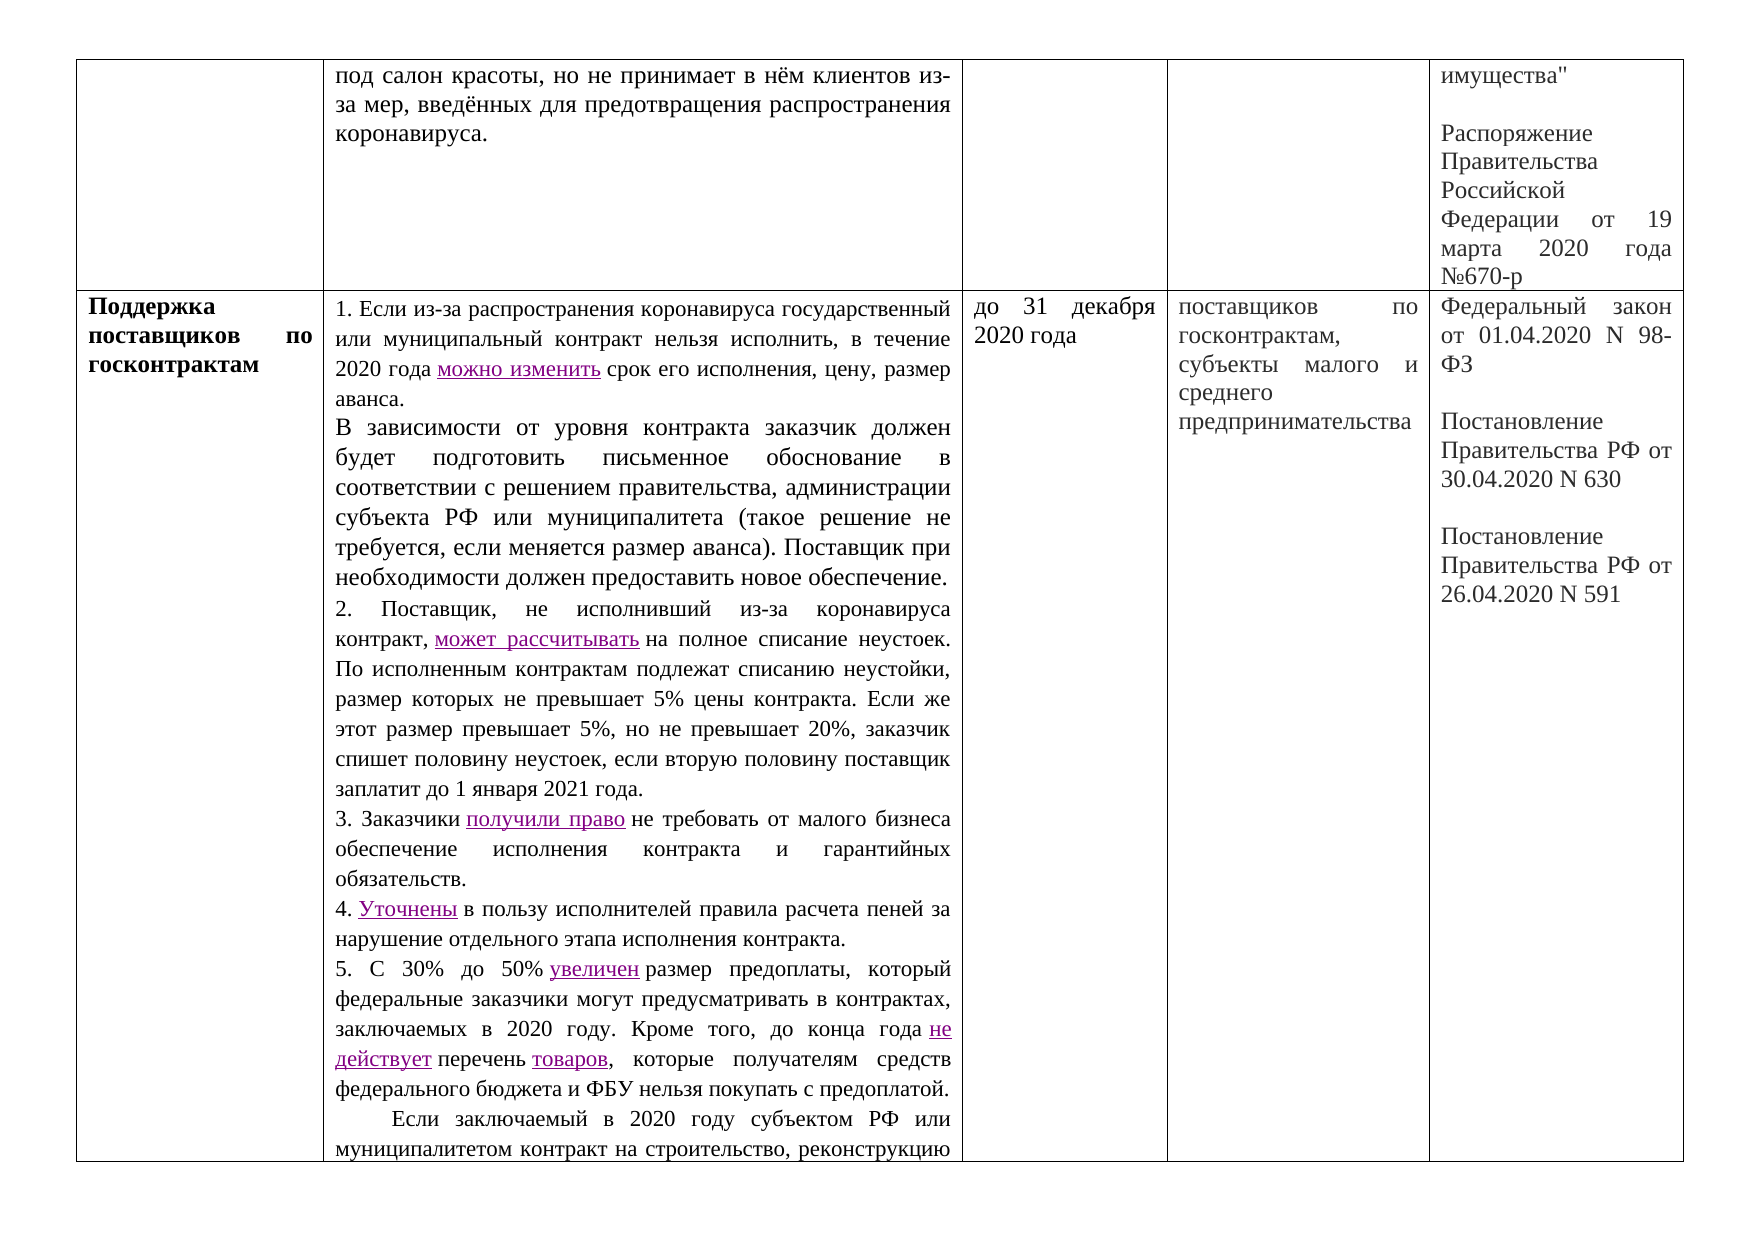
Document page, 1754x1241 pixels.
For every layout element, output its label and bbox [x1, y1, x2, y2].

table_cell [77, 291, 323, 1161]
table_cell [1168, 60, 1429, 290]
table_cell [1168, 291, 1429, 1161]
table_cell [324, 291, 962, 1161]
table_cell [324, 60, 962, 290]
table_cell [1430, 291, 1683, 1161]
table_cell [963, 291, 1167, 1161]
